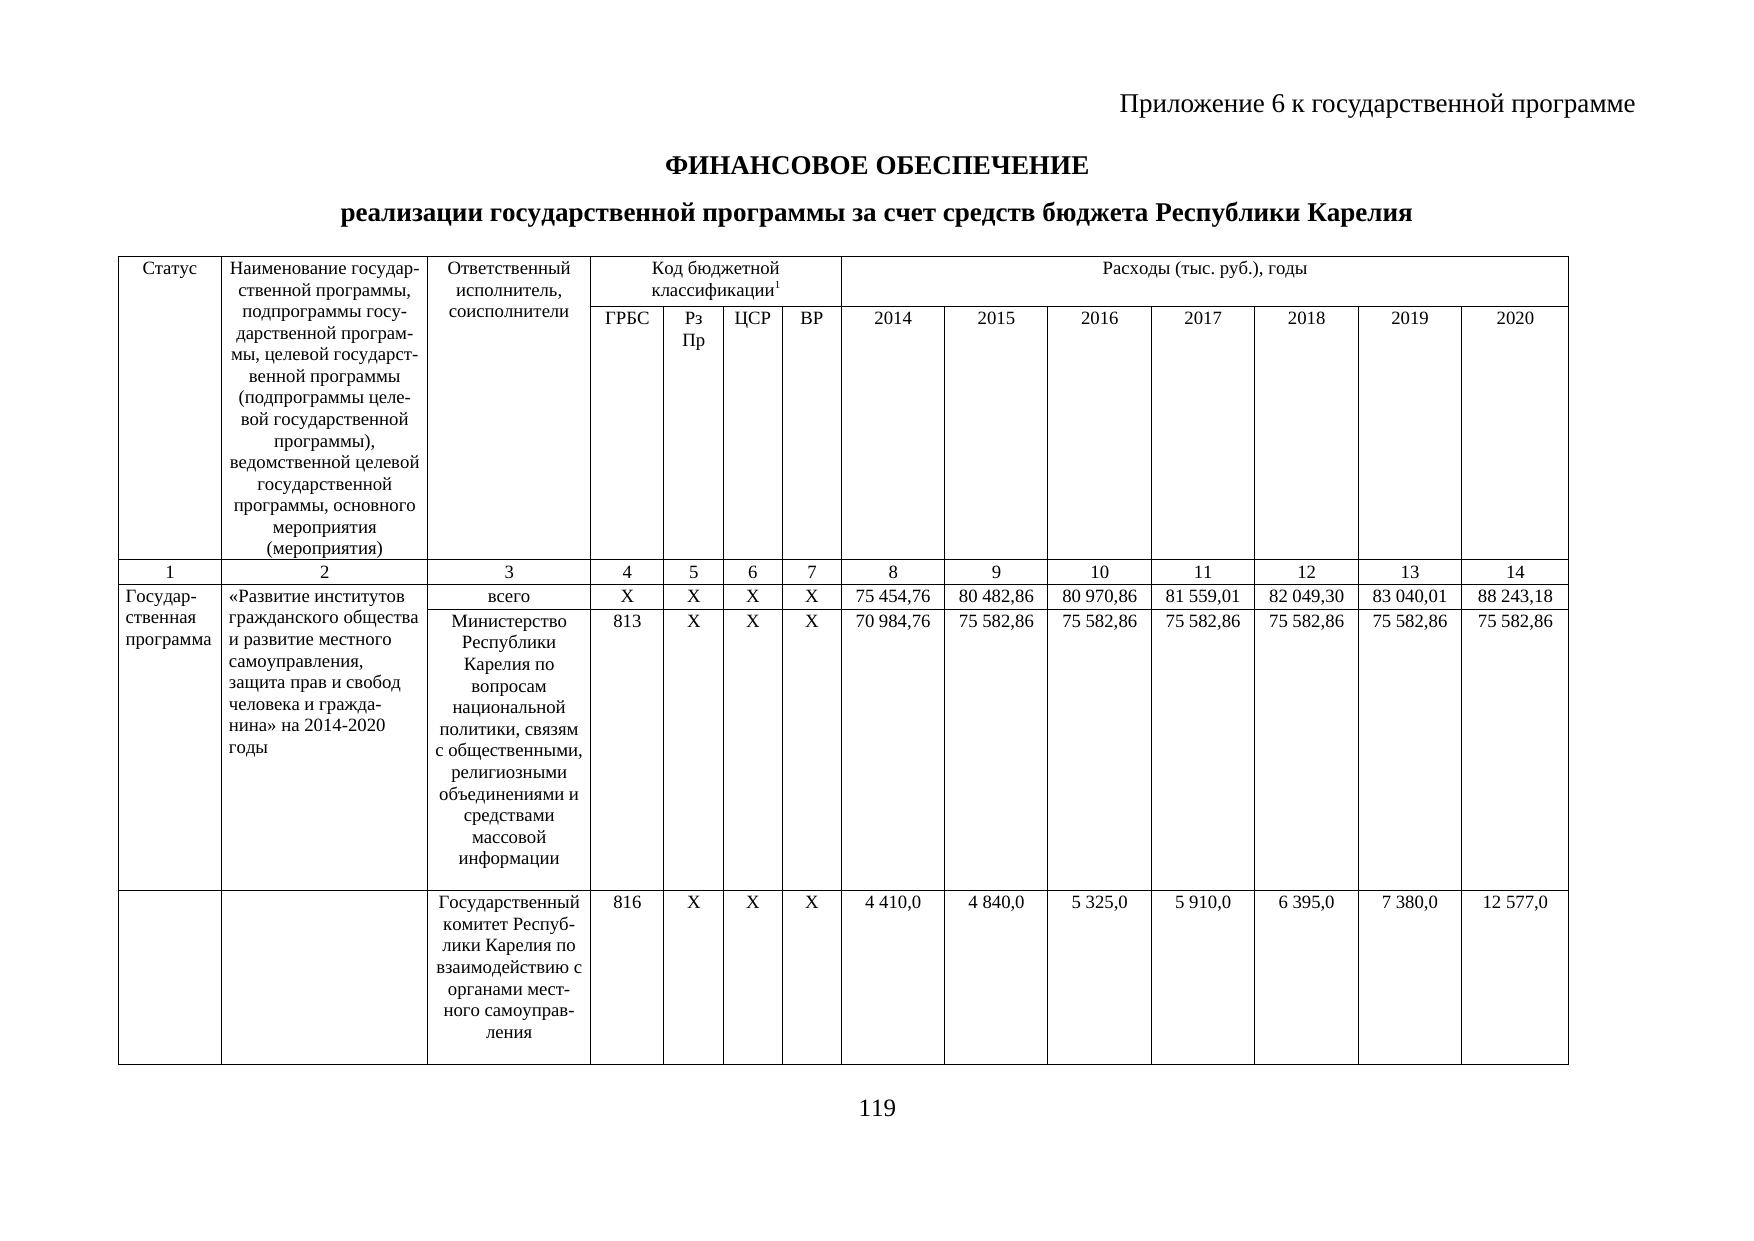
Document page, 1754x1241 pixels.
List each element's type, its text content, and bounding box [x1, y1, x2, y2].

table_cell Рз Пр [664, 307, 723, 559]
table_cell 6 395,0 [1255, 891, 1358, 1064]
table_cell X [724, 610, 782, 890]
table_cell 2015 [945, 307, 1047, 559]
table_cell Государственный комитет Респуб-лики Карелия по взаимодействию с органами мест-ного самоуправ-ления [428, 891, 590, 1064]
table_cell 81 559,01 [1152, 585, 1254, 609]
table_cell X [724, 891, 782, 1064]
table_cell X [783, 610, 841, 890]
table_cell 82 049,30 [1255, 585, 1358, 609]
table_cell 5 325,0 [1048, 891, 1151, 1064]
table_cell 8 [842, 560, 944, 584]
table_cell 2016 [1048, 307, 1151, 559]
table_cell X [591, 585, 663, 609]
table_cell X [724, 585, 782, 609]
table_cell 816 [591, 891, 663, 1064]
table_cell 12 [1255, 560, 1358, 584]
table_cell Государ-ственная программа [119, 585, 221, 890]
table_header Код бюджетной классификации1 [591, 257, 841, 306]
table_cell [119, 891, 221, 1064]
table_cell 7 [783, 560, 841, 584]
text 119 [118, 1093, 1636, 1122]
text реализации государственной программы за счет средств бюджета Республики Карелия [118, 196, 1636, 227]
table_cell 3 [428, 560, 590, 584]
table_cell 75 454,76 [842, 585, 944, 609]
table_cell 14 [1462, 560, 1568, 584]
table_cell 70 984,76 [842, 610, 944, 890]
table_cell ЦСР [724, 307, 782, 559]
table_cell 1 [119, 560, 221, 584]
table_cell 13 [1359, 560, 1461, 584]
table_cell 80 482,86 [945, 585, 1047, 609]
table_cell Министерство Республики Карелия по вопросам национальной политики, связям с общественными, религиозными объединениями и средствами массовой информации [428, 610, 590, 890]
table_header Расходы (тыс. руб.), годы [842, 257, 1568, 306]
table_cell 4 410,0 [842, 891, 944, 1064]
table_cell 75 582,86 [1048, 610, 1151, 890]
table_cell «Развитие институтов гражданского общества и развитие местного самоуправления, защита прав и свобод человека и гражда-нина» на 2014-2020 годы [222, 585, 427, 890]
table_cell 83 040,01 [1359, 585, 1461, 609]
table_cell ГРБС [591, 307, 663, 559]
table_cell ВР [783, 307, 841, 559]
table_cell [222, 891, 427, 1064]
table_cell 5 [664, 560, 723, 584]
table_cell 2019 [1359, 307, 1461, 559]
table_cell 2020 [1462, 307, 1568, 559]
table_cell 75 582,86 [1152, 610, 1254, 890]
table_header Наименование государ-ственной программы, подпрограммы госу-дарственной програм-мы, целевой государст-венной программы (подпрограммы целе-вой государственной программы), ведомственной целевой государственной программы, основного мероприятия (мероприятия) [222, 257, 427, 559]
table_cell 5 910,0 [1152, 891, 1254, 1064]
table_cell X [783, 585, 841, 609]
table_cell 2017 [1152, 307, 1254, 559]
table_cell X [664, 585, 723, 609]
table_cell X [783, 891, 841, 1064]
table_cell 75 582,86 [1255, 610, 1358, 890]
table_cell 2014 [842, 307, 944, 559]
table_cell 80 970,86 [1048, 585, 1151, 609]
table_cell 88 243,18 [1462, 585, 1568, 609]
table_cell X [664, 610, 723, 890]
text Приложение 6 к государственной программе [118, 87, 1636, 118]
table_cell 7 380,0 [1359, 891, 1461, 1064]
table_cell 75 582,86 [1462, 610, 1568, 890]
table_cell 75 582,86 [945, 610, 1047, 890]
table_cell 75 582,86 [1359, 610, 1461, 890]
table_cell 11 [1152, 560, 1254, 584]
table_cell X [664, 891, 723, 1064]
table_cell 9 [945, 560, 1047, 584]
table_cell 2018 [1255, 307, 1358, 559]
table_cell всего [428, 585, 590, 609]
table_header Статус [119, 257, 221, 559]
table_cell 2 [222, 560, 427, 584]
table_cell 6 [724, 560, 782, 584]
table_cell 813 [591, 610, 663, 890]
table_cell 4 [591, 560, 663, 584]
text ФИНАНСОВОЕ ОБЕСПЕЧЕНИЕ [118, 149, 1636, 181]
table_cell 10 [1048, 560, 1151, 584]
table_cell 4 840,0 [945, 891, 1047, 1064]
table_cell 12 577,0 [1462, 891, 1568, 1064]
table_header Ответственный исполнитель, соисполнители [428, 257, 590, 559]
